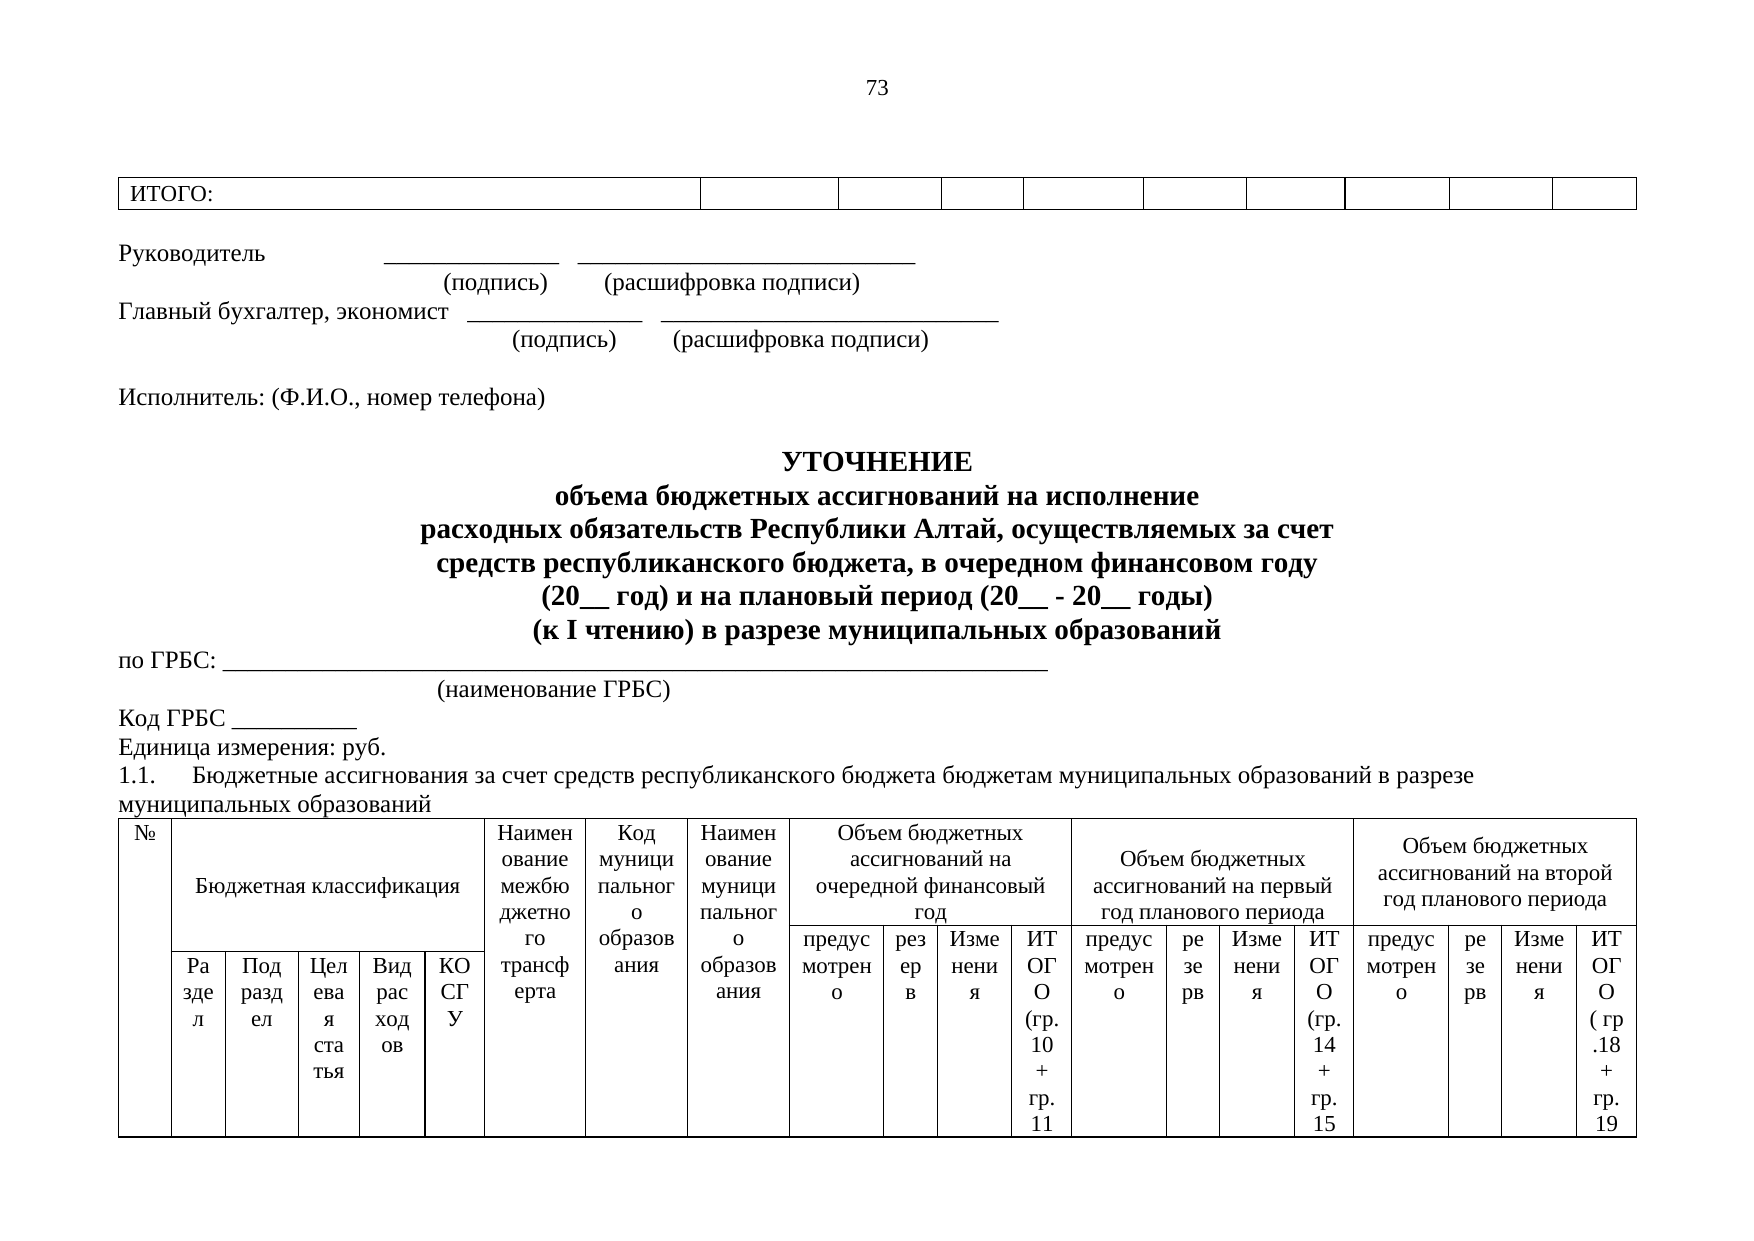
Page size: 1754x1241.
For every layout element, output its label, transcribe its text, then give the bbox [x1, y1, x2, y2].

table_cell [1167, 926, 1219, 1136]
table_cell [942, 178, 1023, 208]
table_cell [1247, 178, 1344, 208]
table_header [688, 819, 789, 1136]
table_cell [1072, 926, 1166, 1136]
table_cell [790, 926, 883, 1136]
text средств республиканского бюджета, в очередном финансовом году [118, 545, 1636, 578]
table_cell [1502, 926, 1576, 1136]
text (20__ год) и на плановый период (20__ - 20__ годы) [118, 578, 1636, 612]
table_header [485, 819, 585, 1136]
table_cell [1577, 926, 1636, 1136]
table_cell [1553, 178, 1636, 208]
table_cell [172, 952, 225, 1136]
text Главный бухгалтер, экономист ______________ ___________________________ [118, 296, 1636, 324]
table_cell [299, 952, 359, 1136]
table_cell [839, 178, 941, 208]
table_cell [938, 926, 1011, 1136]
list Бюджетные ассигнования за счет средств республиканского бюджета бюджетам муниципальных образований в разрезе муниципальных образований [118, 761, 1636, 818]
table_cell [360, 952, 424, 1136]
text (к I чтению) в разрезе муниципальных образований [118, 612, 1636, 646]
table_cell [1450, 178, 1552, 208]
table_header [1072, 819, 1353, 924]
text по ГРБС: __________________________________________________________________ [118, 646, 1636, 674]
text объема бюджетных ассигнований на исполнение [118, 478, 1636, 511]
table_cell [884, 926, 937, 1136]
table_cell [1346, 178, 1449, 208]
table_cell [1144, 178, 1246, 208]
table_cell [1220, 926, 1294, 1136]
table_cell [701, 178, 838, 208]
text Исполнитель: (Ф.И.О., номер телефона) [118, 382, 1636, 411]
text Код ГРБС __________ [118, 703, 1636, 732]
text УТОЧНЕНИЕ [118, 444, 1636, 478]
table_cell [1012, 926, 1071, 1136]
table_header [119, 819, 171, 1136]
text (подпись) (расшифровка подписи) [118, 267, 1636, 296]
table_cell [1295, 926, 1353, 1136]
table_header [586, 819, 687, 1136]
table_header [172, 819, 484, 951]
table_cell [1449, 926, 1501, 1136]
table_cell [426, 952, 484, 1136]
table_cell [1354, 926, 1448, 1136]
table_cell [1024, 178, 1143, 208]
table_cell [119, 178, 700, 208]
text Единица измерения: руб. [118, 732, 1636, 761]
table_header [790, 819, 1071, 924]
text (наименование ГРБС) [118, 674, 1636, 703]
text расходных обязательств Республики Алтай, осуществляемых за счет [118, 511, 1636, 545]
text (подпись) (расшифровка подписи) [118, 324, 1636, 353]
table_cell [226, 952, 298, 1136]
text Руководитель ______________ ___________________________ [118, 238, 1636, 267]
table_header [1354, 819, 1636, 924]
